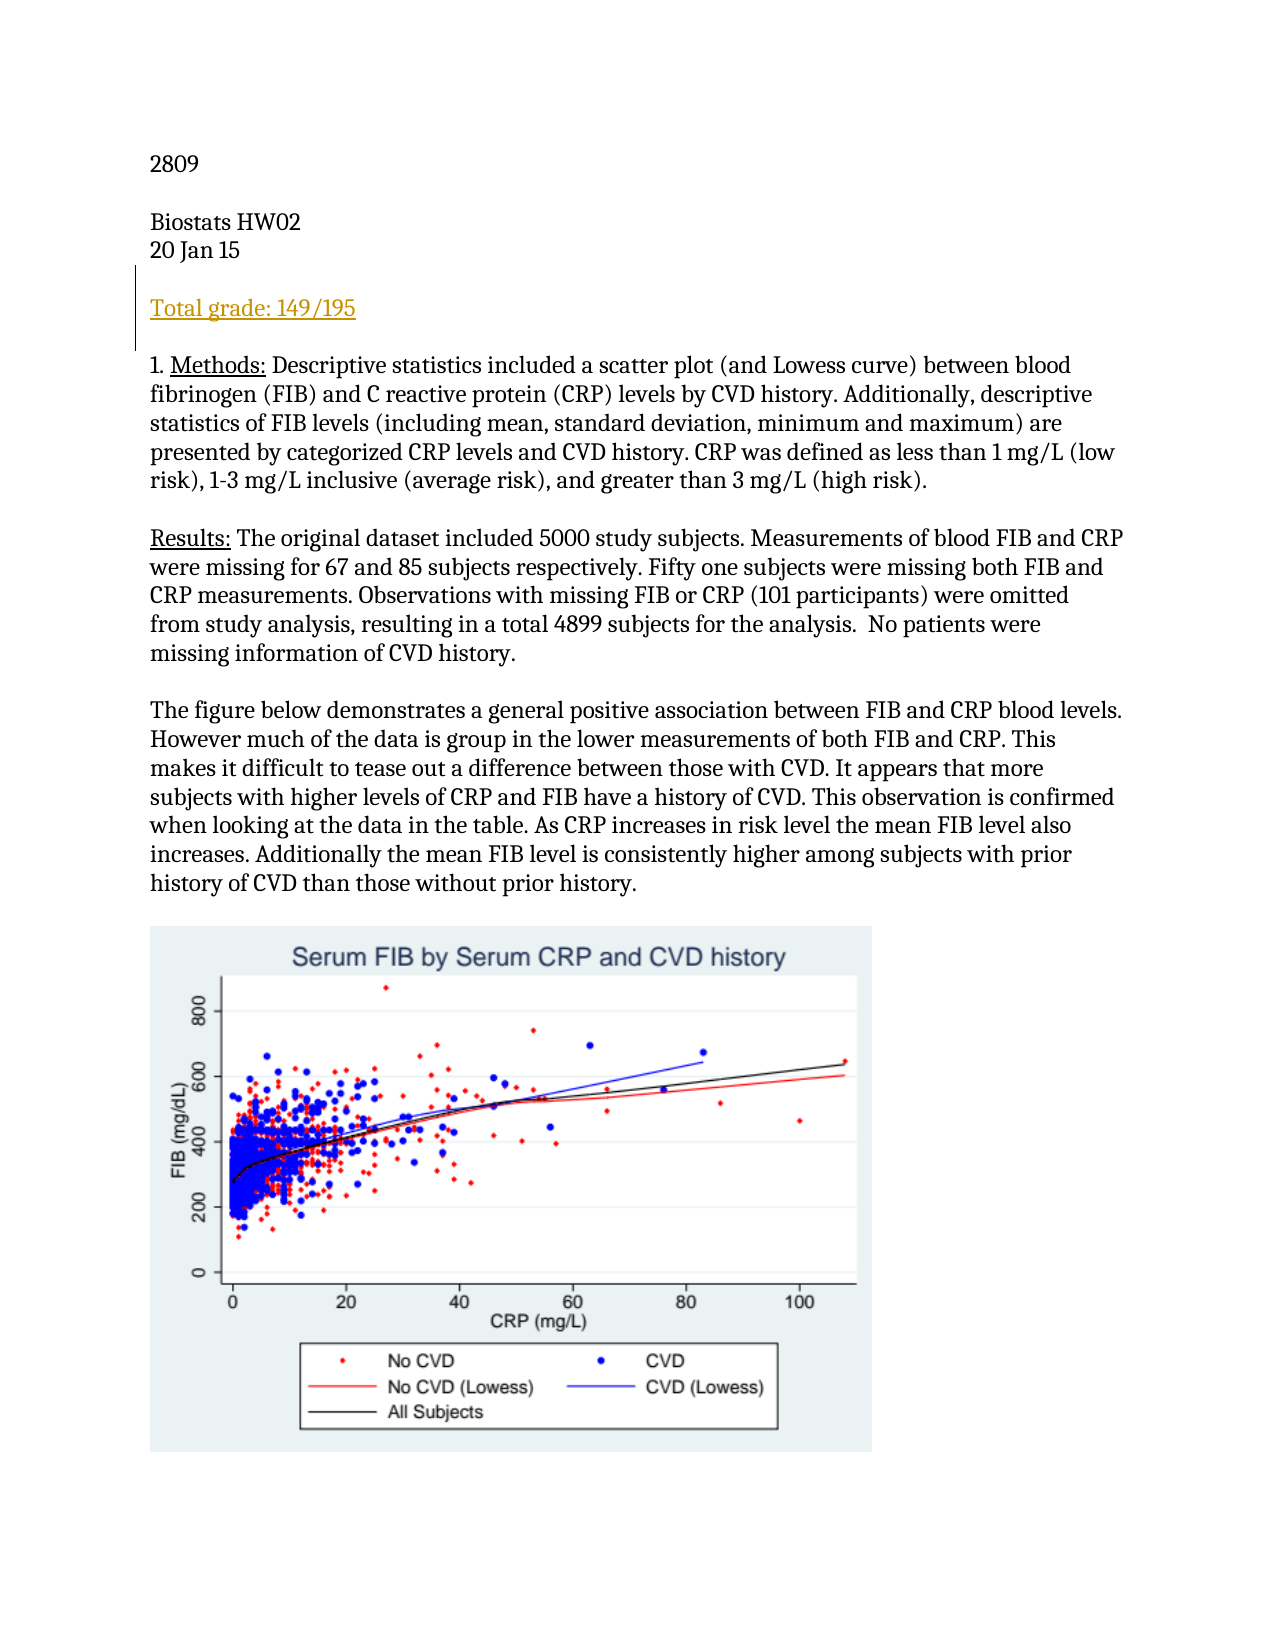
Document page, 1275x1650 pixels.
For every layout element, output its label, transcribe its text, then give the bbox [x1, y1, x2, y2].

text Biostats HW02 [150, 207, 1125, 236]
text 2809 [150, 150, 1125, 179]
text Results: The original dataset included 5000 study subjects. Measurements of blood FIB and CRP were missing for 67 and 85 subjects respectively. Fifty one subjects were missing both FIB and CRP measurements. Observations with missing FIB or CRP (101 participants) were omitted from study analysis, resulting in a total 4899 subjects for the analysis. No patients were missing information of CVD history. [150, 524, 1125, 667]
text The figure below demonstrates a general positive association between FIB and CRP blood levels. However much of the data is group in the lower measurements of both FIB and CRP. This makes it difficult to tease out a difference between those with CVD. It appears that more subjects with higher levels of CRP and FIB have a history of CVD. This observation is confirmed when looking at the data in the table. As CRP increases in risk level the mean FIB level also increases. Additionally the mean FIB level is consistently higher among subjects with prior history of CVD than those without prior history. [150, 696, 1125, 897]
text 20 Jan 15 [150, 236, 1125, 265]
text 1. Methods: Descriptive statistics included a scatter plot (and Lowess curve) between blood fibrinogen (FIB) and C reactive protein (CRP) levels by CVD history. Additionally, descriptive statistics of FIB levels (including mean, standard deviation, minimum and maximum) are presented by categorized CRP levels and CVD history. CRP was defined as less than 1 mg/L (low risk), 1-3 mg/L inclusive (average risk), and greater than 3 mg/L (high risk). [150, 351, 1125, 495]
